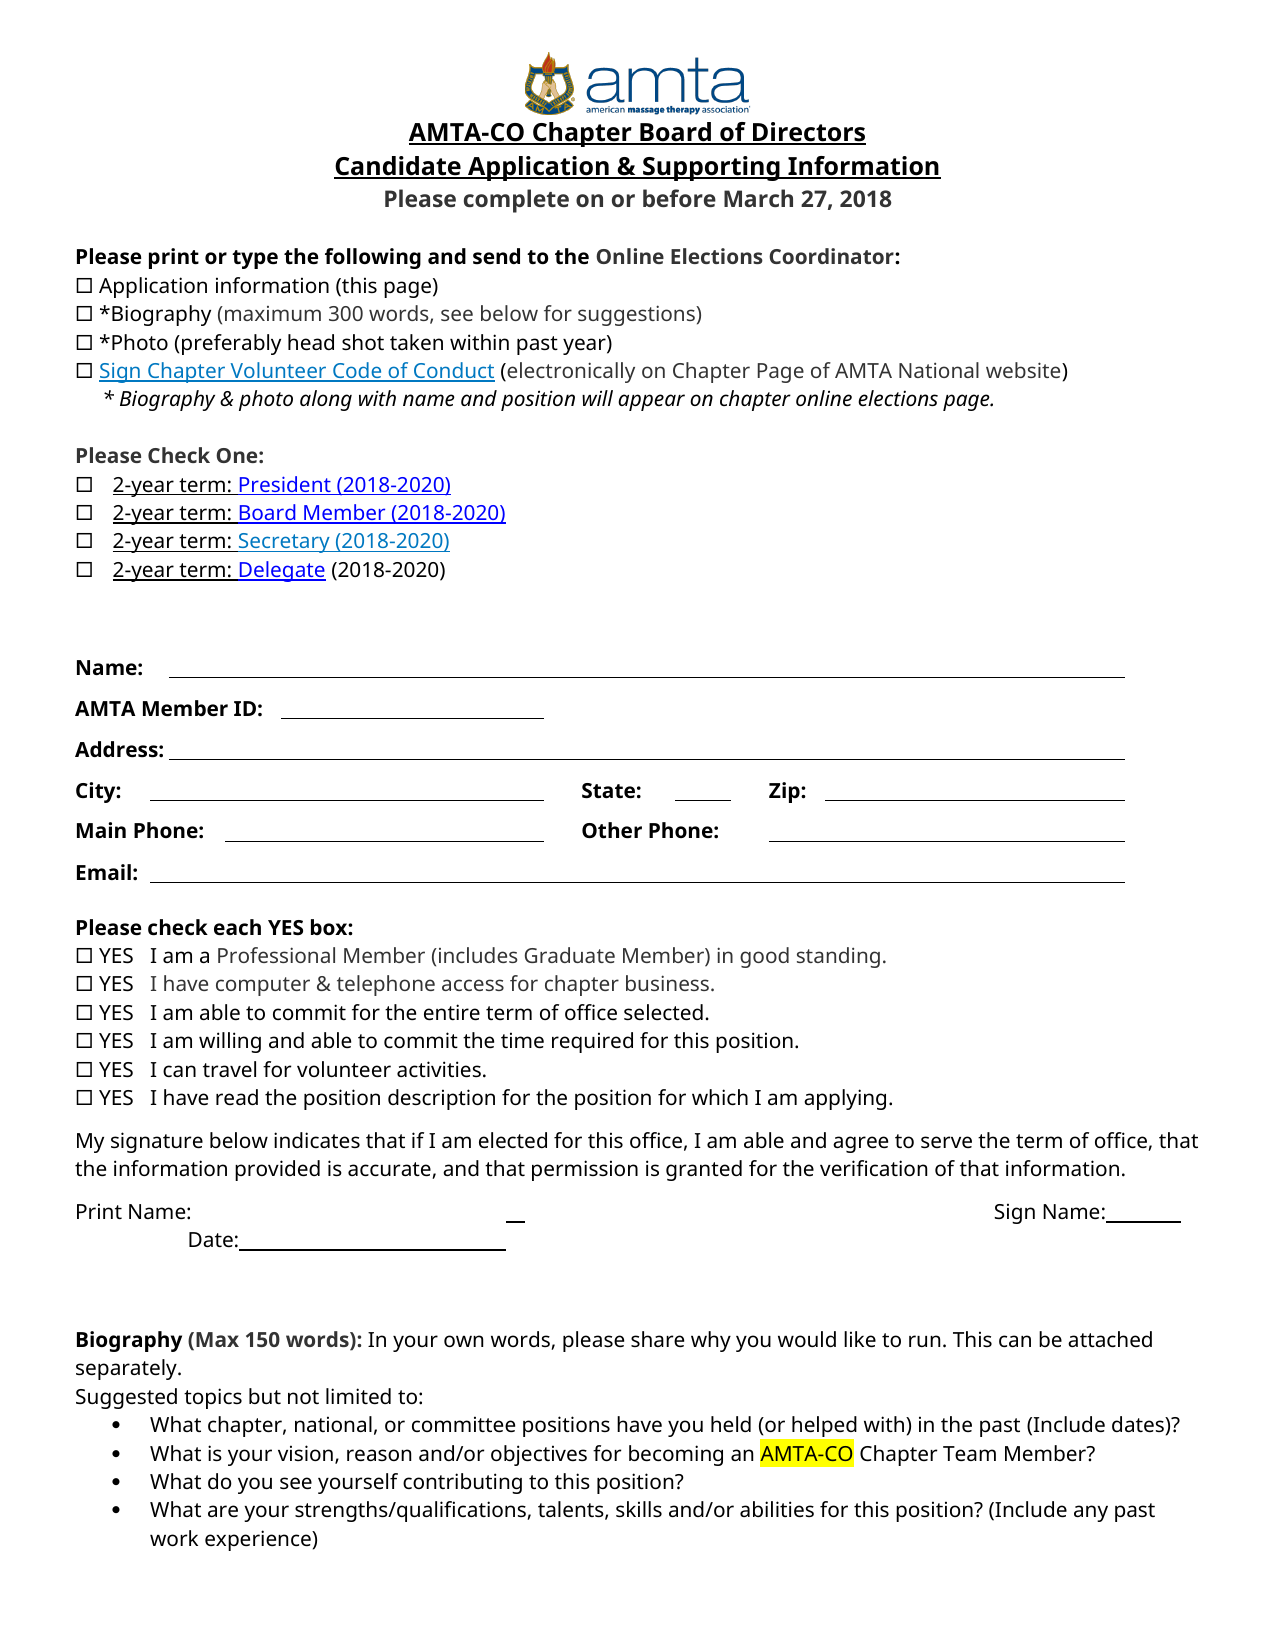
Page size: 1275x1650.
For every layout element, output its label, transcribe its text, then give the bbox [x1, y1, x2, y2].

text Email: [75, 858, 1200, 886]
text Print Name: Sign Name: Date: [75, 1197, 1200, 1254]
text Candidate Application & Supporting Information [75, 148, 1200, 183]
text Main Phone: Other Phone: [75, 817, 1200, 845]
list What do you see yourself contributing to this position? [112, 1467, 1200, 1496]
text YES I am able to commit for the entire term of office selected. [75, 998, 1200, 1026]
text *Biography (maximum 300 words, see below for suggestions) [75, 299, 1200, 328]
text Address: [75, 735, 1200, 763]
text YES I can travel for volunteer activities. YES I have read the position description for the position for which I am applying. [75, 1055, 1200, 1112]
text City: State: Zip: [75, 776, 1200, 804]
text YES I have computer & telephone access for chapter business. [75, 969, 1200, 998]
list What is your vision, reason and/or objectives for becoming an AMTA-CO Chapter Team Member? [112, 1439, 760, 1467]
text Application information (this page) [75, 271, 1200, 299]
text Please complete on or before March 27, 2018 [75, 183, 1200, 214]
text Biography (Max 150 words): In your own words, please share why you would like to run. This can be attached separately. [75, 1325, 1200, 1382]
text Sign Chapter Volunteer Code of Conduct (electronically on Chapter Page of AMTA National website) * Biography & photo along with name and position will appear on chapter online elections page. [75, 356, 1200, 413]
text Please check each YES box: [75, 913, 1200, 941]
picture [525, 52, 751, 115]
text 2-year term: Delegate (2018-2020) [75, 555, 1200, 583]
list What chapter, national, or committee positions have you held (or helped with) in the past (Include dates)? [112, 1410, 1200, 1439]
list What are your strengths/qualifications, talents, skills and/or abilities for this position? (Include any past work experience) [112, 1496, 1200, 1552]
list What is your vision, reason and/or objectives for becoming an AMTA-CO Chapter Team Member? [854, 1439, 1200, 1467]
text Name: [75, 653, 1200, 681]
text Suggested topics but not limited to: [75, 1382, 1200, 1410]
text My signature below indicates that if I am elected for this office, I am able and agree to serve the term of office, that the information provided is accurate, and that permission is granted for the verification of that information. [75, 1126, 1200, 1183]
text YES I am a Professional Member (includes Graduate Member) in good standing. [75, 941, 1200, 969]
text 2-year term: Board Member (2018-2020) [75, 498, 1200, 527]
text YES I am willing and able to commit the time required for this position. [75, 1026, 1200, 1055]
text Please Check One: [75, 441, 1200, 470]
text 2-year term: President (2018-2020) [75, 470, 1200, 498]
text AMTA-CO Chapter Board of Directors [75, 114, 1200, 148]
text AMTA Member ID: [75, 694, 1200, 722]
text Please print or type the following and send to the Online Elections Coordinator: [75, 242, 1200, 271]
text 2-year term: Secretary (2018-2020) [75, 527, 1200, 555]
text *Photo (preferably head shot taken within past year) [75, 328, 1200, 356]
